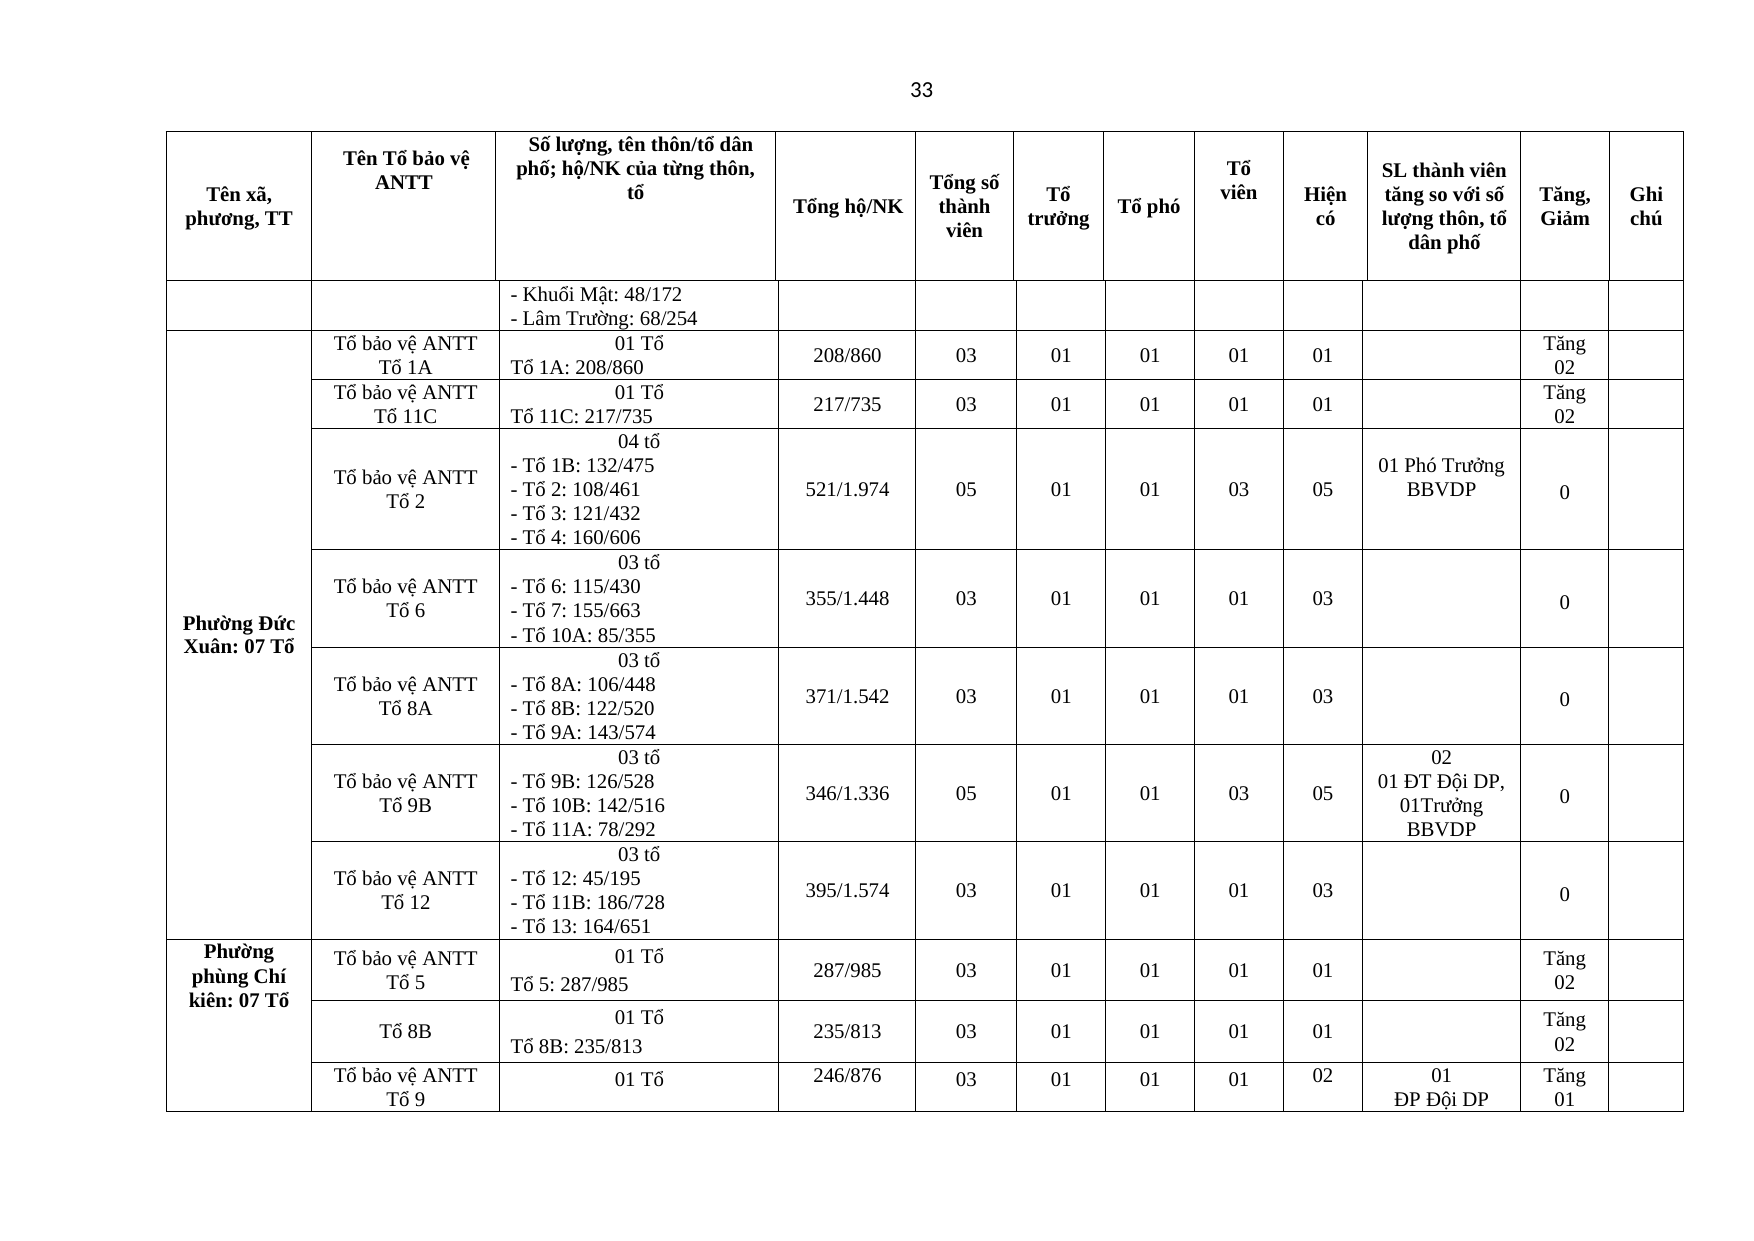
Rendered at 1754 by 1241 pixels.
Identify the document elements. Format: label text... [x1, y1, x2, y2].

table_header Tổ phó [1104, 132, 1194, 280]
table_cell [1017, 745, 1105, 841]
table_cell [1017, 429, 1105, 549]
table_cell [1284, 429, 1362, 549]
table_header Tên Tổ bảo vệ ANTT [312, 132, 495, 280]
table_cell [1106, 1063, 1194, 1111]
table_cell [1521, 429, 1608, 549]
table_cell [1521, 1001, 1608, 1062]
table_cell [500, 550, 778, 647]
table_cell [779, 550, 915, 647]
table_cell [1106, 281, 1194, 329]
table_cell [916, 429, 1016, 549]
table_header Tổng số thành viên [916, 132, 1013, 280]
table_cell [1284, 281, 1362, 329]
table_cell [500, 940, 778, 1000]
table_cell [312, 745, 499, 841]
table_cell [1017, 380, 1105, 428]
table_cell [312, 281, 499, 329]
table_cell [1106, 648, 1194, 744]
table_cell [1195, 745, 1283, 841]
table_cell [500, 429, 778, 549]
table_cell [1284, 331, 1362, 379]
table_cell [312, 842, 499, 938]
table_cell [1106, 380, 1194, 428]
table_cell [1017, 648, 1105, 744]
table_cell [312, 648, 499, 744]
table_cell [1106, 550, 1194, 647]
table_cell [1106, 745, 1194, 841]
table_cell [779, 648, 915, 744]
table_header Tổ viên [1195, 132, 1283, 280]
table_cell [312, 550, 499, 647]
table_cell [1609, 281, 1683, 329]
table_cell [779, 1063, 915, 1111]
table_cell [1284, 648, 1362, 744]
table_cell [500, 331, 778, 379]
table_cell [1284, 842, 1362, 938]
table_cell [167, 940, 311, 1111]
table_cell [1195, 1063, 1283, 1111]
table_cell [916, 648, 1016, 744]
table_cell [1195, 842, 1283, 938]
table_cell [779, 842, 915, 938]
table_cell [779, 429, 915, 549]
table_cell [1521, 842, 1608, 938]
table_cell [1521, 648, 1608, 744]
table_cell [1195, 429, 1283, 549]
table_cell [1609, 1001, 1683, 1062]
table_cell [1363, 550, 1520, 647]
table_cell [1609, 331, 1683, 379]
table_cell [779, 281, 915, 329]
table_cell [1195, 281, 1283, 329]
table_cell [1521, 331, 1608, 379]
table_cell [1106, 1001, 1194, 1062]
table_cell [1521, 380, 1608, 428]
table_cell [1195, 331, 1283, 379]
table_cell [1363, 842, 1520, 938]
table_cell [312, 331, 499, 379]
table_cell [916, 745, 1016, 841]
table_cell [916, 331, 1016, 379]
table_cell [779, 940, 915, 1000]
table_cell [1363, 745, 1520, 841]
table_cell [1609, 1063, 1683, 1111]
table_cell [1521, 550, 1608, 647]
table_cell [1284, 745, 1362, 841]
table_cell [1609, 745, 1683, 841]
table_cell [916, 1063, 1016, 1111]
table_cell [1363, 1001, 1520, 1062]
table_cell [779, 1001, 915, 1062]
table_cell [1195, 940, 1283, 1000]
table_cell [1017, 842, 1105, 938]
table_header Tổ trưởng [1014, 132, 1103, 280]
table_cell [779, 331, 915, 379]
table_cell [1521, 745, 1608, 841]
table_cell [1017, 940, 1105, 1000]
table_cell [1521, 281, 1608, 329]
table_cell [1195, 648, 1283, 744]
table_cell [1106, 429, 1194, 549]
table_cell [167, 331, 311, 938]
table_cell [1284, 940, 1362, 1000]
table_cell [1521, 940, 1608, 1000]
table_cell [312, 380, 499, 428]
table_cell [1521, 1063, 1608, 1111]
table_header Tăng, Giảm [1521, 132, 1609, 280]
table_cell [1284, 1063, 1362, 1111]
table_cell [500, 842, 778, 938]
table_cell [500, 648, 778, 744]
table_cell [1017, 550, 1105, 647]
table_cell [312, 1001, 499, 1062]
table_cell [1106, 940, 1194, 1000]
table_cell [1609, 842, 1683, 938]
table_header Tên xã, phương, TT [167, 132, 311, 280]
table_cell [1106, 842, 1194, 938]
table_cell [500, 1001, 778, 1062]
table_header Ghi chú [1610, 132, 1683, 280]
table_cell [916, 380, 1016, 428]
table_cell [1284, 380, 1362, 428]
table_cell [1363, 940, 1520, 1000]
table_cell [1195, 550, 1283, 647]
table_header Số lượng, tên thôn/tổ dân phố; hộ/NK của từng thôn, tổ [496, 132, 775, 280]
table_header Hiện có [1284, 132, 1367, 280]
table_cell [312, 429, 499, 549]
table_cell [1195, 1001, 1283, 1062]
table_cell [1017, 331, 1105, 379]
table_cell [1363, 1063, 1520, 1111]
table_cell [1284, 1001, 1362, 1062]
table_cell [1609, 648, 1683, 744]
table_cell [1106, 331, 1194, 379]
table_header Tổng hộ/NK [776, 132, 915, 280]
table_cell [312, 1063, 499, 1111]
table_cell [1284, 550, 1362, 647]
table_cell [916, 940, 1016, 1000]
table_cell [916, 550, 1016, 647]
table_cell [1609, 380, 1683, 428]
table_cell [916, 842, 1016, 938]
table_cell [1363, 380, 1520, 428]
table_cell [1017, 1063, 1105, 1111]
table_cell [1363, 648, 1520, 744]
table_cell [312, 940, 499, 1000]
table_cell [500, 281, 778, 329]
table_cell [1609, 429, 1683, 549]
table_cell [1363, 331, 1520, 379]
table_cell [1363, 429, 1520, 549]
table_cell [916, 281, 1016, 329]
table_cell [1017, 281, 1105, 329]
table_header SL thành viên tăng so với số lượng thôn, tổ dân phố [1368, 132, 1520, 280]
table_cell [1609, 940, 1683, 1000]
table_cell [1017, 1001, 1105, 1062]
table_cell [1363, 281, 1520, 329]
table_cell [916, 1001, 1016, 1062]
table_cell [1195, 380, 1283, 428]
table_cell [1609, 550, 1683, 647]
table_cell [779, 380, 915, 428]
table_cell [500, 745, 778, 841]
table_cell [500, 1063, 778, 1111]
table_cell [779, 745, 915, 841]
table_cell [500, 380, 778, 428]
